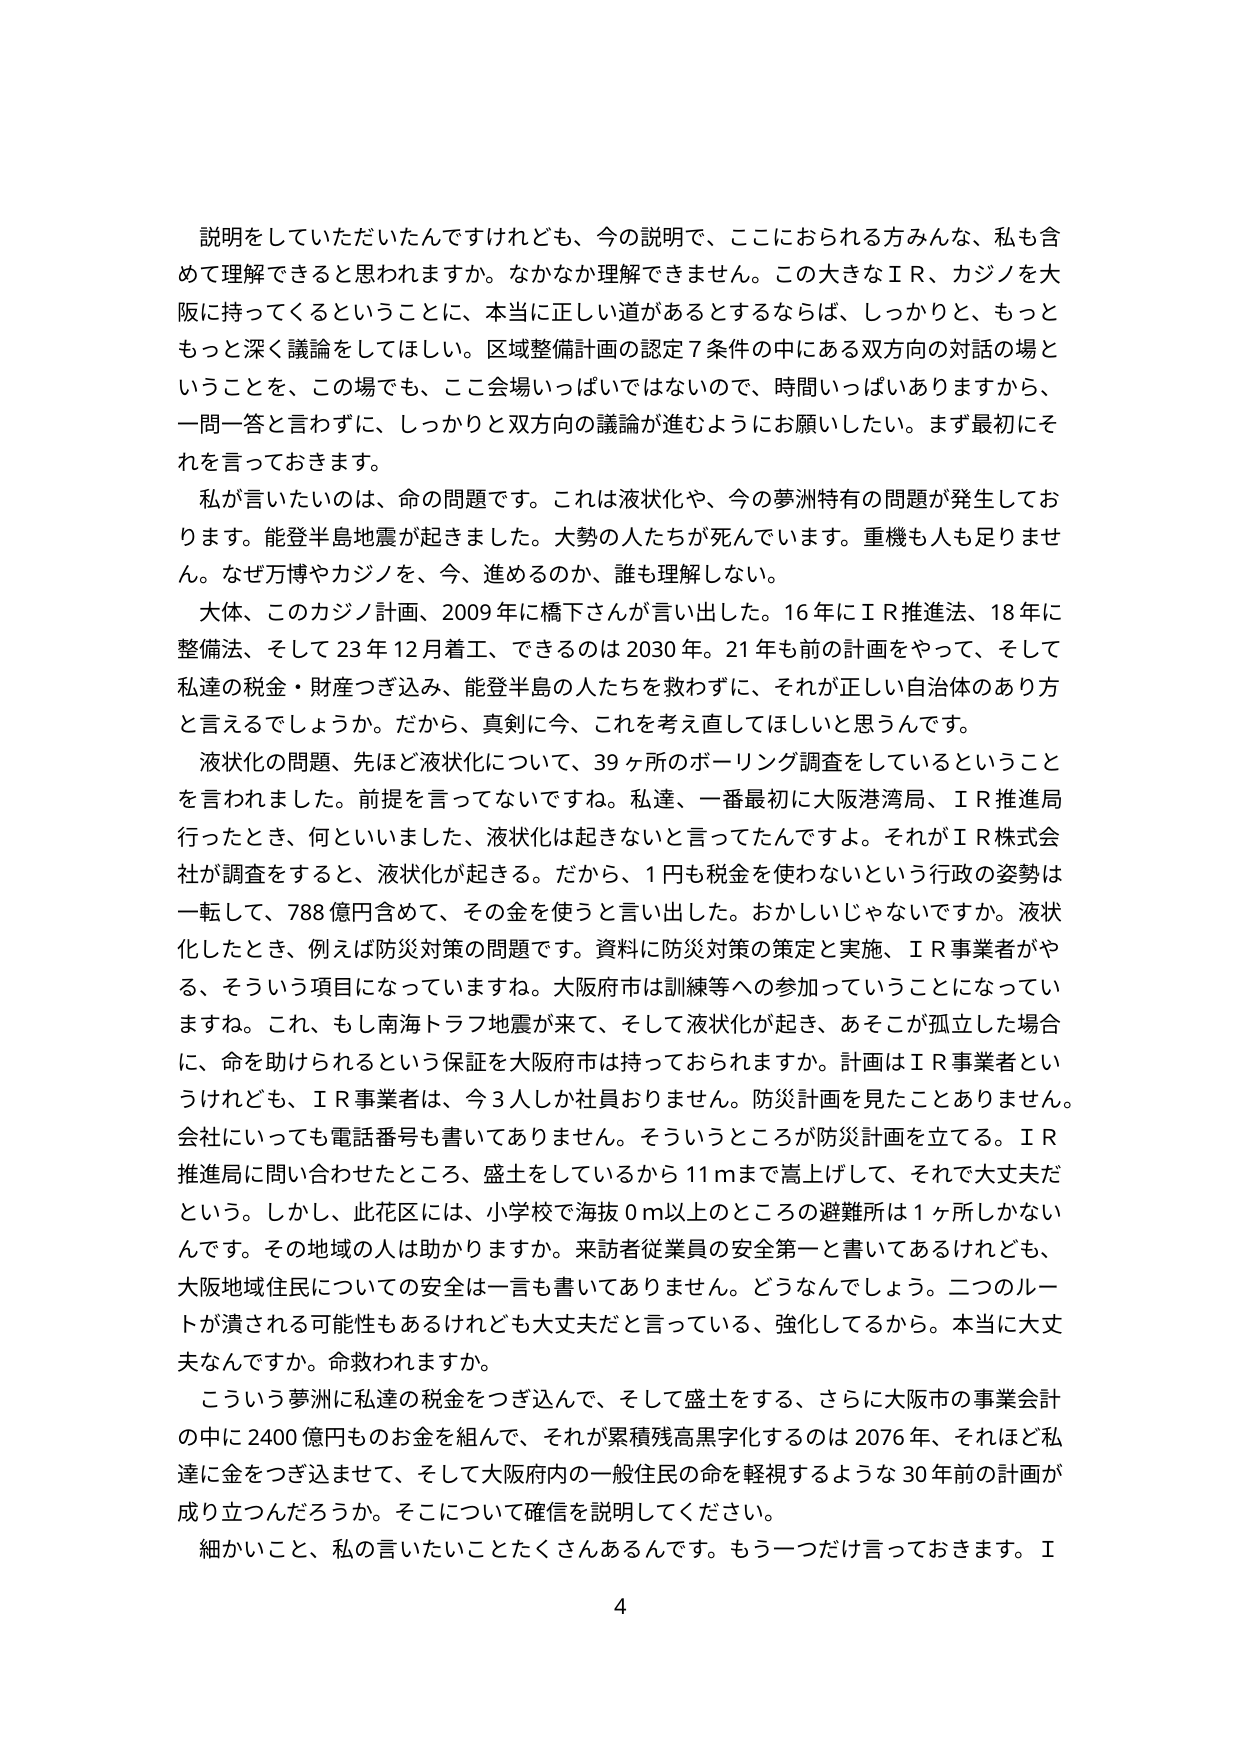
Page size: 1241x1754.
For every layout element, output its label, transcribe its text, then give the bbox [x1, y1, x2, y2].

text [177, 1529, 1063, 1567]
text 液状化の問題、先ほど液状化について、39ヶ所のボーリング調査をしているということを言われました。前提を言ってないですね。私達、一番最初に大阪港湾局、ＩＲ推進局行ったとき、何といいました、液状化は起きないと言ってたんですよ。それがＩＲ株式会社が調査をすると、液状化が起きる。だから、1円も税金を使わないという行政の姿勢は一転して、788億円含めて、その金を使うと言い出した。おかしいじゃないですか。液状化したとき、例えば防災対策の問題です。資料に防災対策の策定と実施、ＩＲ事業者がやる、そういう項目になっていますね。大阪府市は訓練等への参加っていうことになっていますね。これ、もし南海トラフ地震が来て、そして液状化が起き、あそこが孤立した場合に、命を助けられるという保証を大阪府市は持っておられますか。計画はＩＲ事業者というけれども、ＩＲ事業者は、今3人しか社員おりません。防災計画を見たことありません。会社にいっても電話番号も書いてありません。そういうところが防災計画を立てる。ＩＲ推進局に問い合わせたところ、盛土をしているから11ｍまで嵩上げして、それで大丈夫だという。しかし、此花区には、小学校で海抜0ｍ以上のところの避難所は1ヶ所しかないんです。その地域の人は助かりますか。来訪者従業員の安全第一と書いてあるけれども、大阪地域住民についての安全は一言も書いてありません。どうなんでしょう。二つのルートが潰される可能性もあるけれども大丈夫だと言っている、強化してるから。本当に大丈夫なんですか。命救われますか。 [177, 742, 1063, 1379]
text 説明をしていただいたんですけれども、今の説明で、ここにおられる方みんな、私も含めて理解できると思われますか。なかなか理解できません。この大きなＩＲ、カジノを大阪に持ってくるということに、本当に正しい道があるとするならば、しっかりと、もっともっと深く議論をしてほしい。区域整備計画の認定７条件の中にある双方向の対話の場ということを、この場でも、ここ会場いっぱいではないので、時間いっぱいありますから、一問一答と言わずに、しっかりと双方向の議論が進むようにお願いしたい。まず最初にそれを言っておきます。 [177, 217, 1063, 479]
text こういう夢洲に私達の税金をつぎ込んで、そして盛土をする、さらに大阪市の事業会計の中に2400億円ものお金を組んで、それが累積残高黒字化するのは2076年、それほど私達に金をつぎ込ませて、そして大阪府内の一般住民の命を軽視するような30年前の計画が成り立つんだろうか。そこについて確信を説明してください。 [177, 1379, 1063, 1529]
text 大体、このカジノ計画、2009年に橋下さんが言い出した。16年にＩＲ推進法、18年に整備法、そして23年12月着工、できるのは2030年。21年も前の計画をやって、そして私達の税金・財産つぎ込み、能登半島の人たちを救わずに、それが正しい自治体のあり方と言えるでしょうか。だから、真剣に今、これを考え直してほしいと思うんです。 [177, 592, 1063, 742]
text 私が言いたいのは、命の問題です。これは液状化や、今の夢洲特有の問題が発生しております。能登半島地震が起きました。大勢の人たちが死んでいます。重機も人も足りません。なぜ万博やカジノを、今、進めるのか、誰も理解しない。 [177, 479, 1063, 592]
